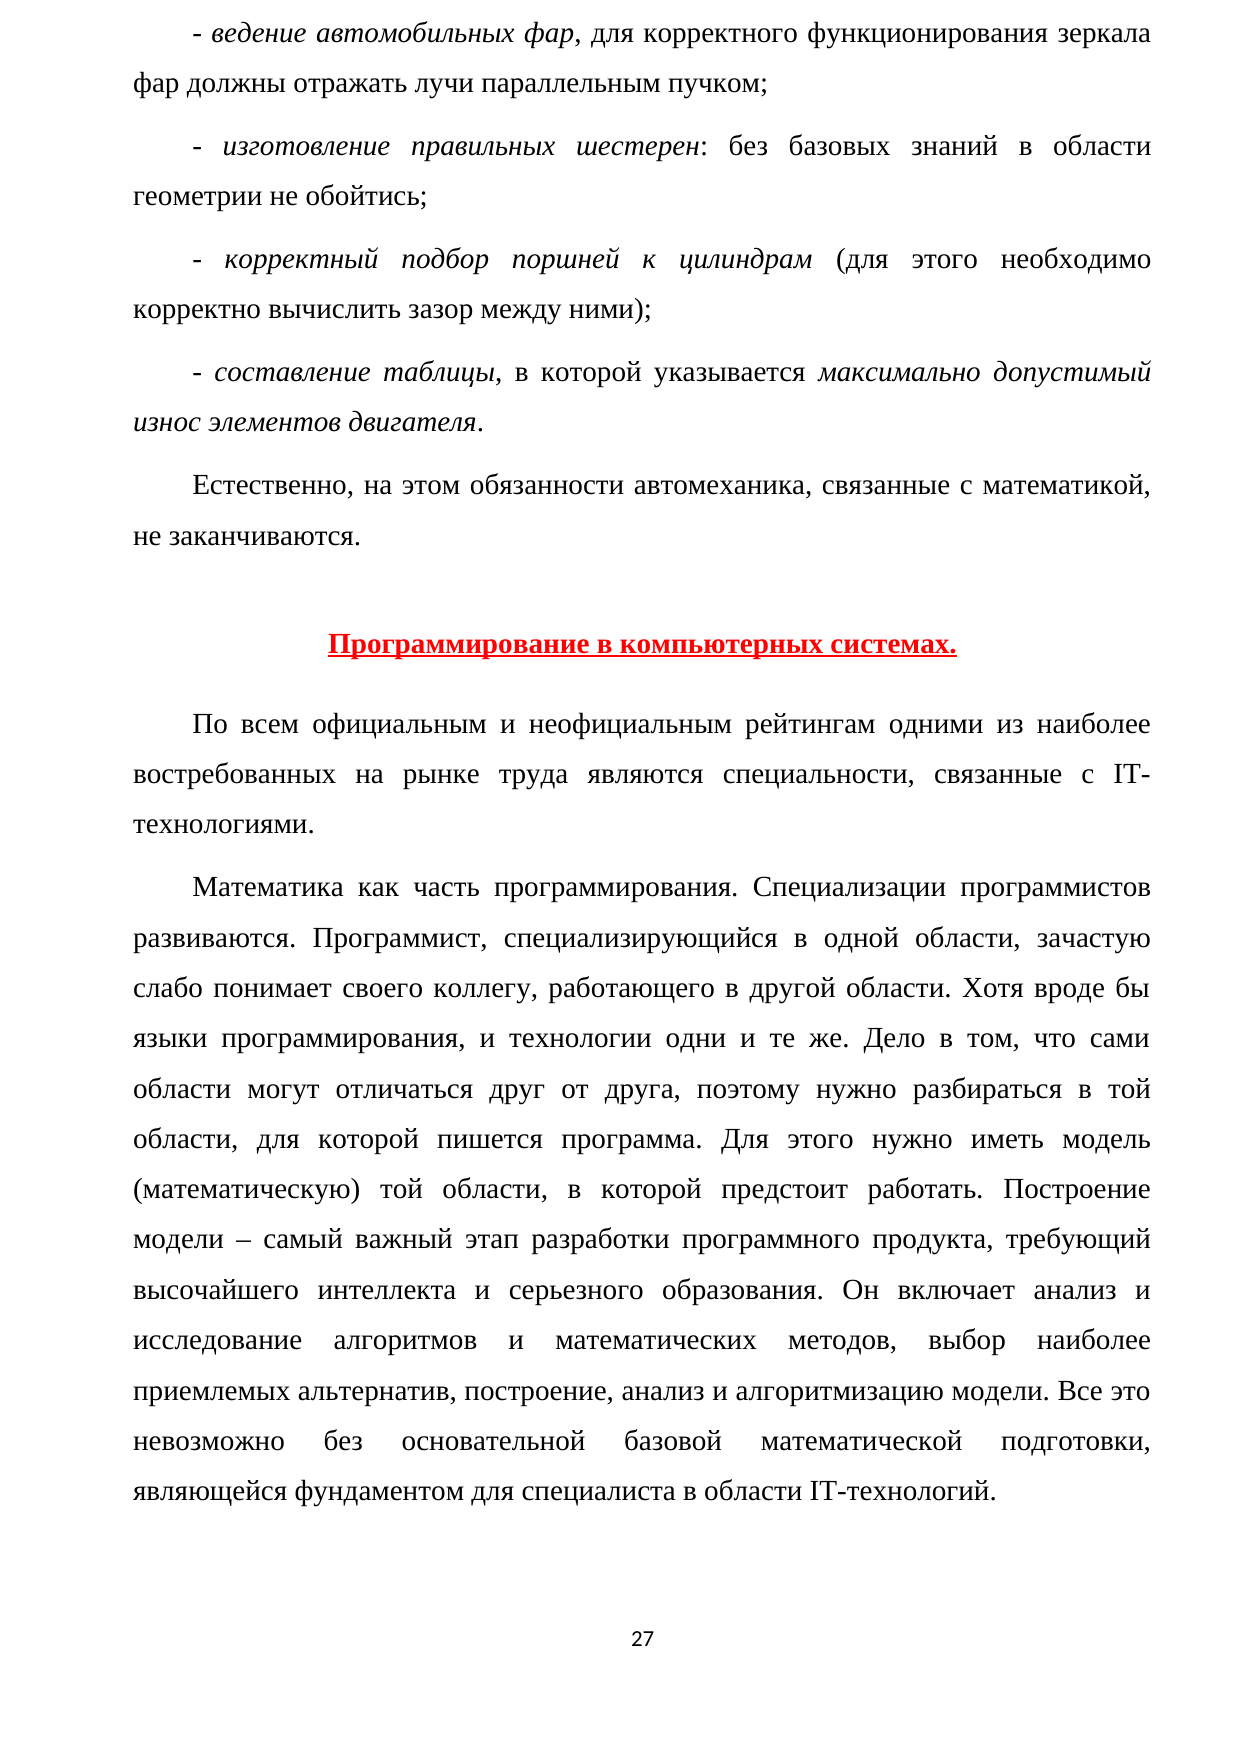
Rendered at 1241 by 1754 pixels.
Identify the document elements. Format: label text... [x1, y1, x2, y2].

text Математика как часть программирования. Специализации программистов развиваются. Программист, специализирующийся в одной области, зачастую слабо понимает своего коллегу, работающего в другой области. Хотя вроде бы языки программирования, и технологии одни и те же. Дело в том, что сами области могут отличаться друг от друга, поэтому нужно разбираться в той области, для которой пишется программа. Для этого нужно иметь модель (математическую) той области, в которой предстоит работать. Построение модели – самый важный этап разработки программного продукта, требующий высочайшего интеллекта и серьезного образования. Он включает анализ и исследование алгоритмов и математических методов, выбор наиболее приемлемых альтернатив, построение, анализ и алгоритмизацию модели. Все это невозможно без основательной базовой математической подготовки, являющейся фундаментом для специалиста в области IT-технологий. [133, 869, 1152, 1507]
text Естественно, на этом обязанности автомеханика, связанные с математикой, не заканчиваются. [133, 467, 1152, 551]
text По всем официальным и неофициальным рейтингам одними из наиболее востребованных на рынке труда являются специальности, связанные с IT-технологиями. [133, 706, 1152, 840]
text Программирование в компьютерных системах. [133, 626, 1152, 660]
text - корректный подбор поршней к цилиндрам (для этого необходимо корректно вычислить зазор между ними); [133, 241, 1152, 325]
text - составление таблицы, в которой указывается максимально допустимый износ элементов двигателя. [133, 354, 1152, 438]
text - изготовление правильных шестерен: без базовых знаний в области геометрии не обойтись; [133, 128, 1152, 212]
text - ведение автомобильных фар, для корректного функционирования зеркала фар должны отражать лучи параллельным пучком; [133, 15, 1152, 99]
